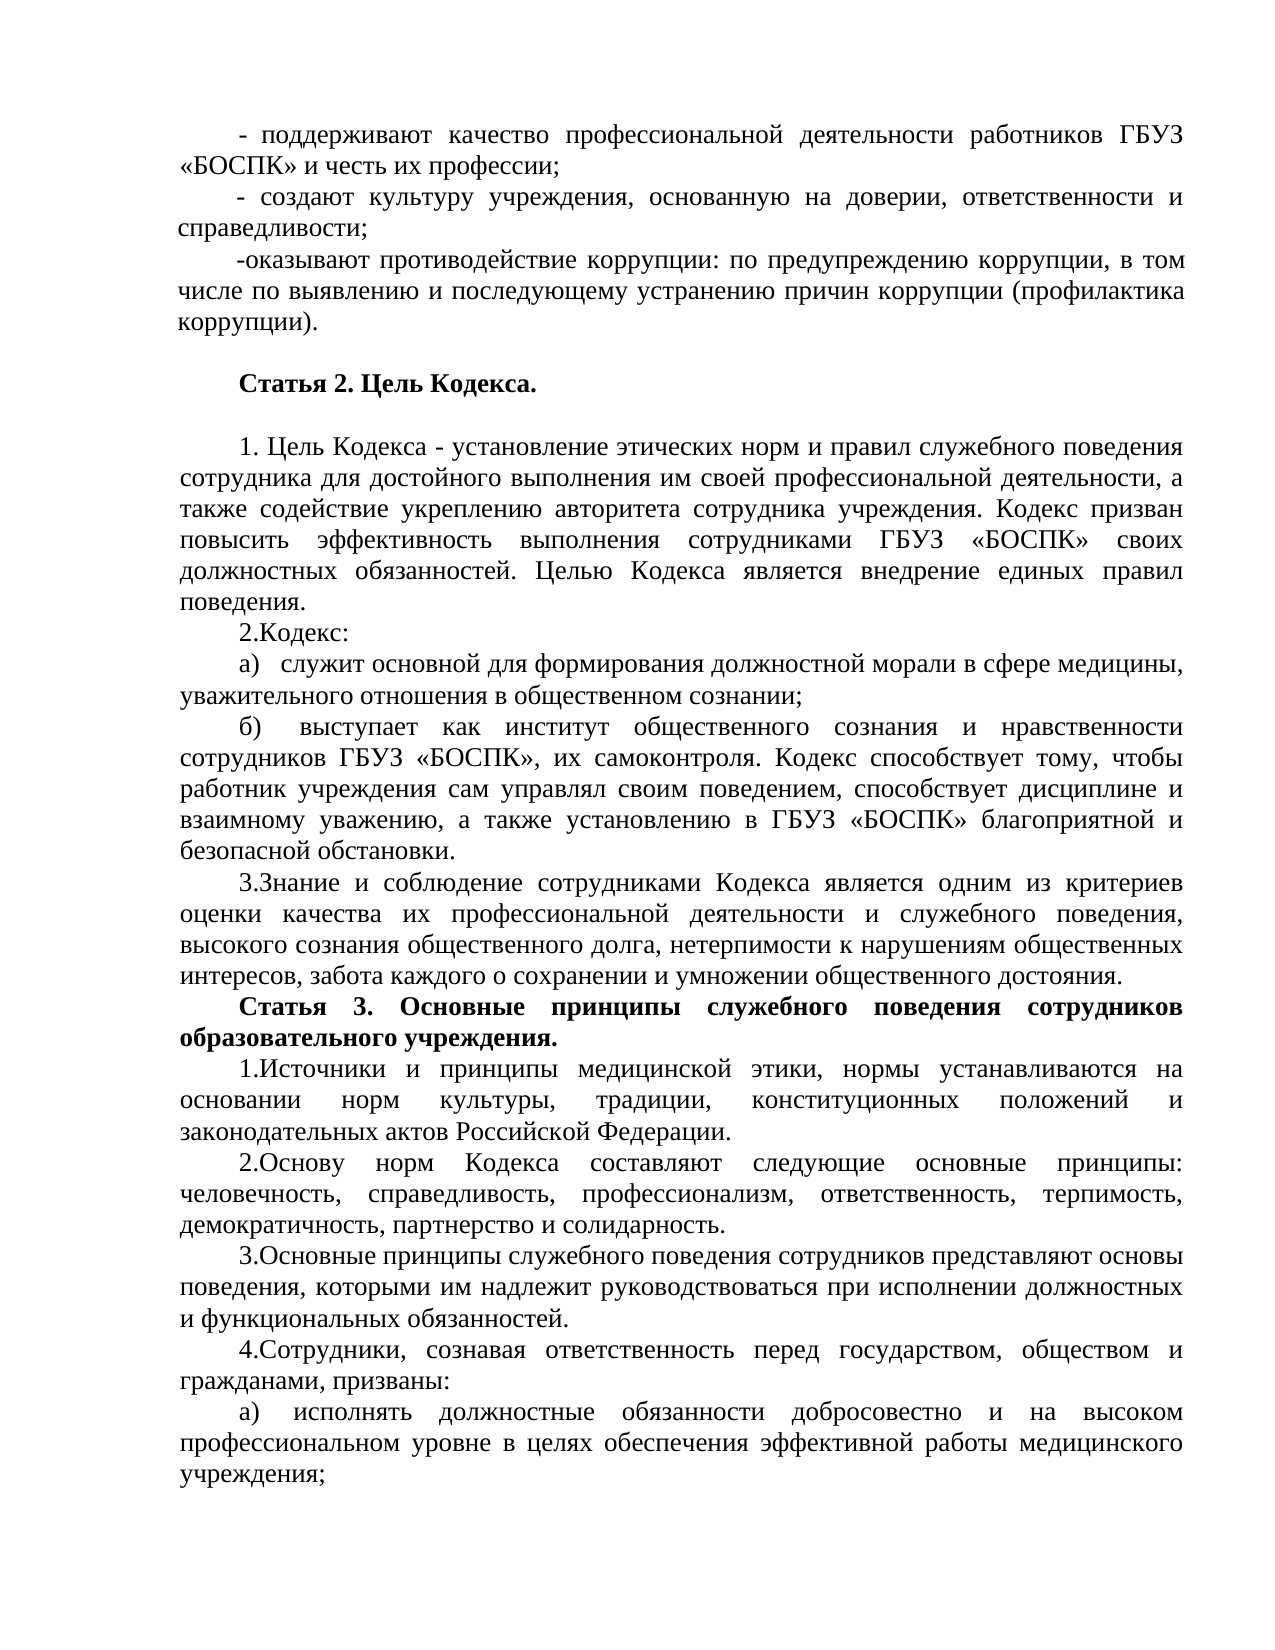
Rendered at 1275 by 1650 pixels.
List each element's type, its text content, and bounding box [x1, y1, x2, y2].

text 1.Источники и принципы медицинской этики, нормы устанавливаются на основании норм культуры, традиции, конституционных положений и законодательных актов Российской Федерации. [179, 1052, 1184, 1146]
text 3.Основные принципы служебного поведения сотрудников представляют основы поведения, которыми им надлежит руководствоваться при исполнении должностных и функциональных обязанностей. [179, 1239, 1184, 1333]
text 2.Кодекс: [179, 616, 1186, 648]
text б) выступает как институт общественного сознания и нравственности сотрудников ГБУЗ «БОСПК», их самоконтроля. Кодекс способствует тому, чтобы работник учреждения сам управлял своим поведением, способствует дисциплине и взаимному уважению, а также установлению в ГБУЗ «БОСПК» благоприятной и безопасной обстановки. [179, 710, 1184, 866]
text -оказывают противодействие коррупции: по предупреждению коррупции, в том числе по выявлению и последующему устранению причин коррупции (профилактика коррупции). [177, 243, 1186, 336]
text Статья 2. Цель Кодекса. [179, 367, 1186, 398]
text 4.Сотрудники, сознавая ответственность перед государством, обществом и гражданами, призваны: [179, 1333, 1184, 1395]
text - поддерживают качество профессиональной деятельности работников ГБУЗ «БОСПК» и честь их профессии; [179, 118, 1184, 180]
text - создают культуру учреждения, основанную на доверии, ответственности и справедливости; [177, 180, 1184, 243]
text 1. Цель Кодекса - установление этических норм и правил служебного поведения сотрудника для достойного выполнения им своей профессиональной деятельности, а также содействие укреплению авторитета сотрудника учреждения. Кодекс призван повысить эффективность выполнения сотрудниками ГБУЗ «БОСПК» своих должностных обязанностей. Целью Кодекса является внедрение единых правил поведения. [179, 429, 1184, 616]
text Статья 3. Основные принципы служебного поведения сотрудников образовательного учреждения. [179, 990, 1184, 1052]
text а) исполнять должностные обязанности добросовестно и на высоком профессиональном уровне в целях обеспечения эффективной работы медицинского учреждения; [179, 1395, 1184, 1488]
text 2.Основу норм Кодекса составляют следующие основные принципы: человечность, справедливость, профессионализм, ответственность, терпимость, демократичность, партнерство и солидарность. [179, 1146, 1184, 1239]
text 3.Знание и соблюдение сотрудниками Кодекса является одним из критериев оценки качества их профессиональной деятельности и служебного поведения, высокого сознания общественного долга, нетерпимости к нарушениям общественных интересов, забота каждого о сохранении и умножении общественного достояния. [179, 866, 1184, 990]
text а) служит основной для формирования должностной морали в сфере медицины, уважительного отношения в общественном сознании; [179, 648, 1184, 710]
